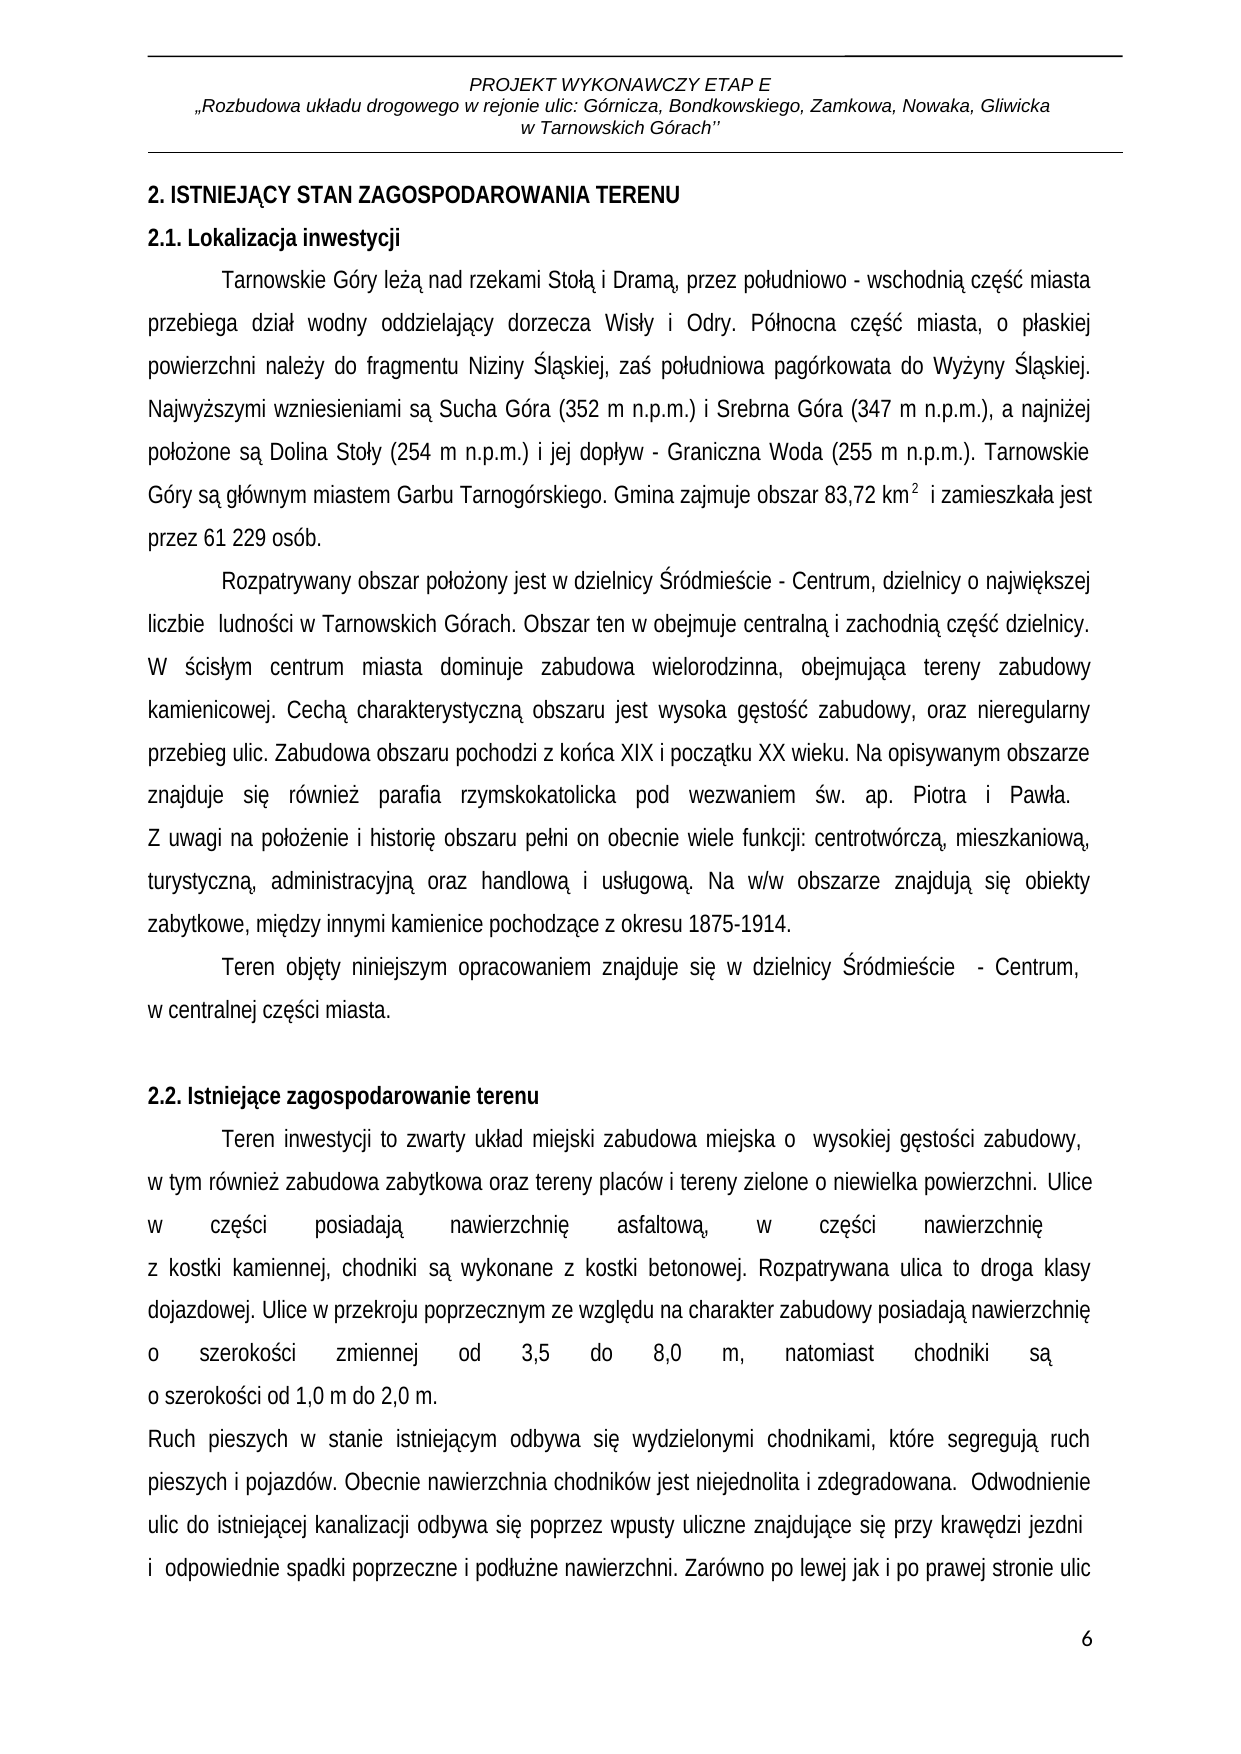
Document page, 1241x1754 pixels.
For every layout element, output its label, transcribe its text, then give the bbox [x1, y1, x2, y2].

text Tarnowskie Góry leżą nad rzekami Stołą i Dramą, przez południowo - wschodnią część miasta przebiega dział wodny oddzielający dorzecza Wisły i Odry. Północna część miasta, o płaskiej powierzchni należy do fragmentu Niziny Śląskiej, zaś południowa pagórkowata do Wyżyny Śląskiej. Najwyższymi wzniesieniami są Sucha Góra (352 m n.p.m.) i Srebrna Góra (347 m n.p.m.), a najniżej położone są Dolina Stoły (254 m n.p.m.) i jej dopływ - Graniczna Woda (255 m n.p.m.). Tarnowskie Góry są głównym miastem Garbu Tarnogórskiego. Gmina zajmuje obszar 83,72 km2 i zamieszkała jest przez 61 229 osób. [148, 265, 1093, 552]
text Rozpatrywany obszar położony jest w dzielnicy Śródmieście - Centrum, dzielnicy o największej liczbie ludności w Tarnowskich Górach. Obszar ten w obejmuje centralną i zachodnią część dzielnicy. W ścisłym centrum miasta dominuje zabudowa wielorodzinna, obejmująca tereny zabudowy kamienicowej. Cechą charakterystyczną obszaru jest wysoka gęstość zabudowy, oraz nieregularny przebieg ulic. Zabudowa obszaru pochodzi z końca XIX i początku XX wieku. Na opisywanym obszarze znajduje się również parafia rzymskokatolicka pod wezwaniem św. ap. Piotra i Pawła. Z uwagi na położenie i historię obszaru pełni on obecnie wiele funkcji: centrotwórczą, mieszkaniową, turystyczną, administracyjną oraz handlową i usługową. Na w/w obszarze znajdują się obiekty zabytkowe, między innymi kamienice pochodzące z okresu 1875-1914. [148, 566, 1093, 938]
text Teren objęty niniejszym opracowaniem znajduje się w dzielnicy Śródmieście - Centrum, w centralnej części miasta. [148, 952, 1093, 1024]
subtitle 2.1. Lokalizacja inwestycji [148, 222, 1093, 251]
subtitle 2.2. Istniejące zagospodarowanie terenu [148, 1081, 1093, 1109]
subtitle 2. ISTNIEJĄCY STAN ZAGOSPODAROWANIA TERENU [148, 179, 1093, 208]
text Teren inwestycji to zwarty układ miejski zabudowa miejska o wysokiej gęstości zabudowy, w tym również zabudowa zabytkowa oraz tereny placów i tereny zielone o niewielka powierzchni. Ulice w części posiadają nawierzchnię asfaltową, w części nawierzchnię z kostki kamiennej, chodniki są wykonane z kostki betonowej. Rozpatrywana ulica to droga klasy dojazdowej. Ulice w przekroju poprzecznym ze względu na charakter zabudowy posiadają nawierzchnię o szerokości zmiennej od 3,5 do 8,0 m, natomiast chodniki są o szerokości od 1,0 m do 2,0 m. [148, 1124, 1093, 1410]
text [148, 1424, 1093, 1582]
